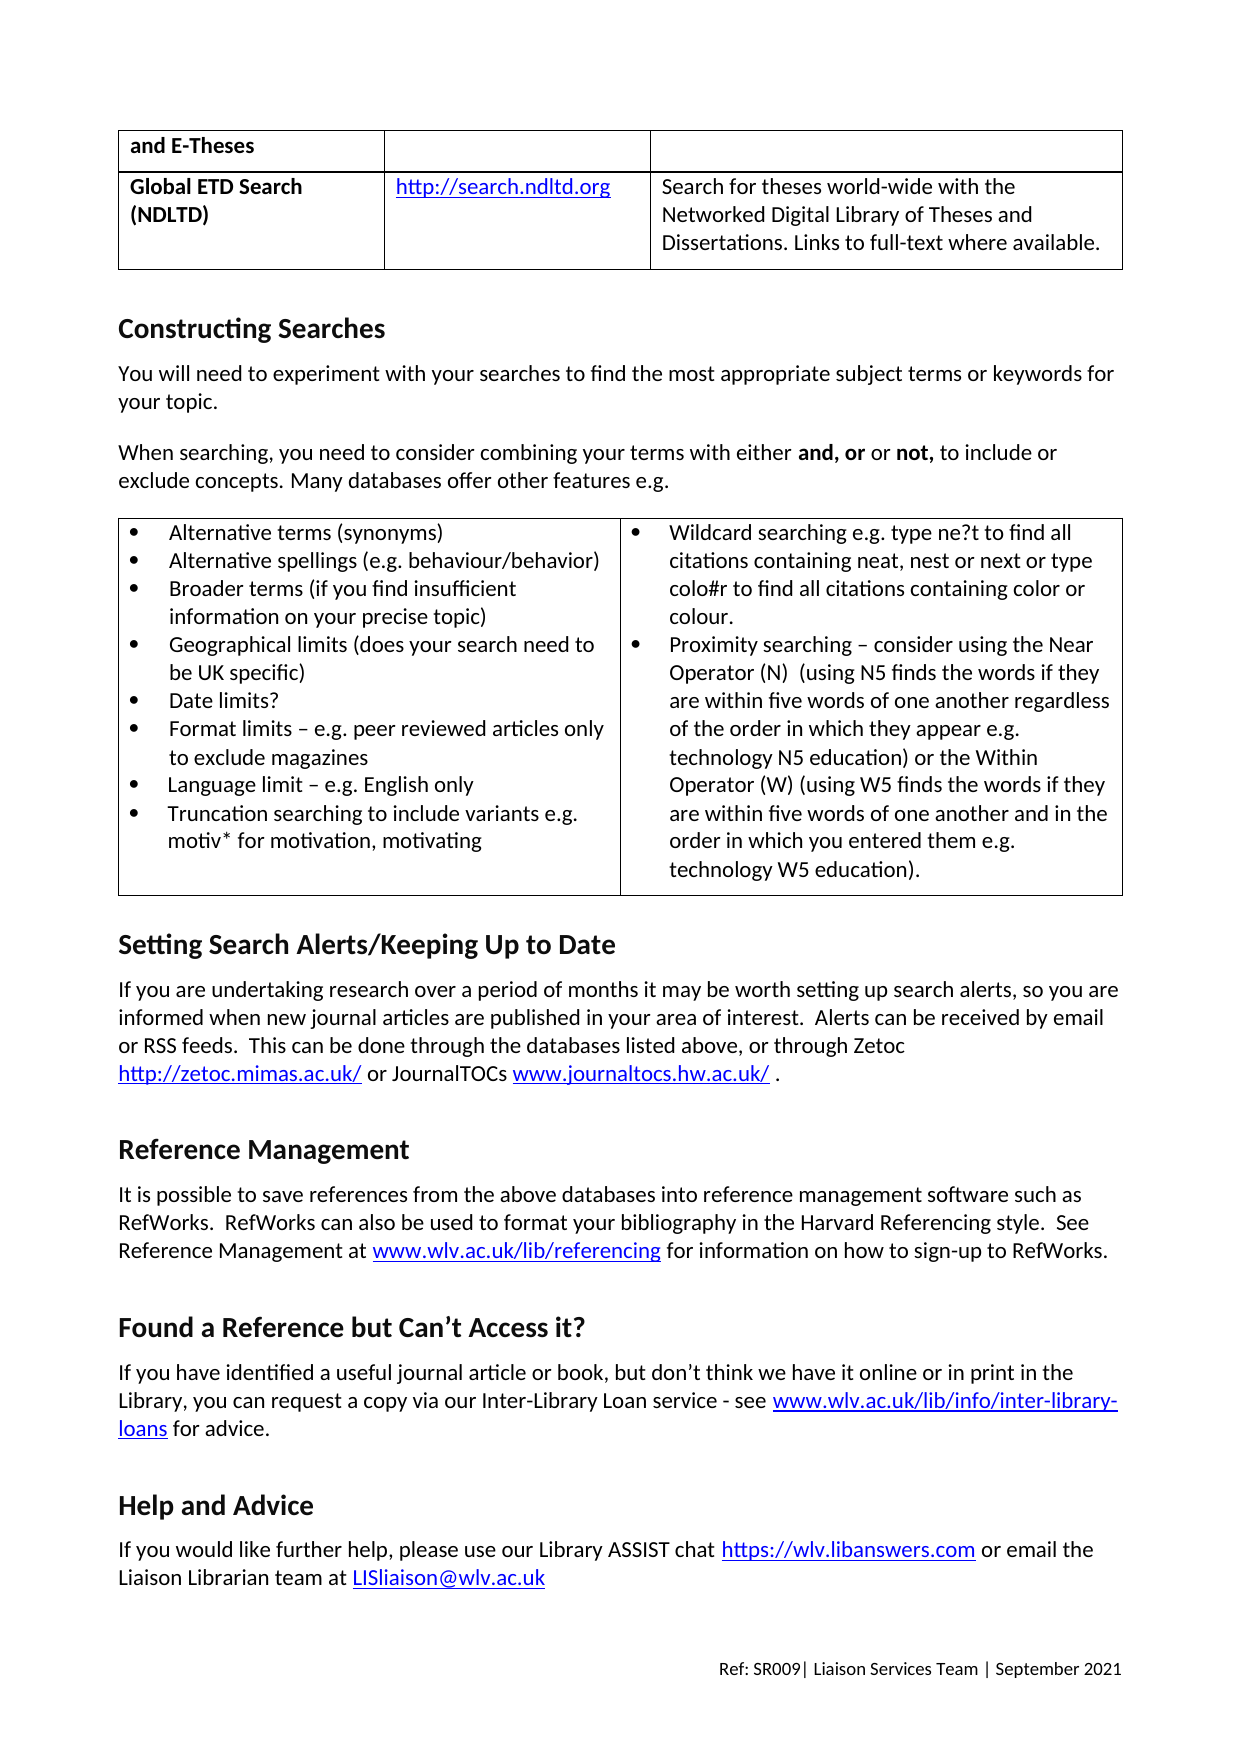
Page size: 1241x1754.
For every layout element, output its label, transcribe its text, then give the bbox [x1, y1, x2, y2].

subtitle Constructing Searches [118, 311, 1122, 346]
subtitle Found a Reference but Can’t Access it? [118, 1309, 1122, 1345]
subtitle Reference Management [118, 1131, 1122, 1167]
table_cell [119, 131, 384, 171]
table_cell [651, 131, 1122, 171]
table_cell Search for theses world-wide with the Networked Digital Library of Theses and Dissertations. Links to full-text where available. [651, 173, 1122, 269]
table_header Alternative terms (synonyms) Alternative spellings (e.g. behaviour/behavior) Broader terms (if you find insufficient information on your precise topic) Geographical limits (does your search need to be UK specific) Date limits? Format limits – e.g. peer reviewed articles only to exclude magazines Language limit – e.g. English only Truncation searching to include variants e.g. motiv* for motivation, motivating [119, 519, 620, 895]
subtitle Help and Advice [118, 1487, 1122, 1522]
table_header Wildcard searching e.g. type ne?t to find all citations containing neat, nest or next or type colo#r to find all citations containing color or colour. Proximity searching – consider using the Near Operator (N) (using N5 finds the words if they are within five words of one another regardless of the order in which they appear e.g. technology N5 education) or the Within Operator (W) (using W5 finds the words if they are within five words of one another and in the order in which you entered them e.g. technology W5 education). [621, 519, 1122, 895]
subtitle Setting Search Alerts/Keeping Up to Date [118, 926, 1122, 961]
table_cell http://search.ndltd.org [385, 173, 650, 269]
text If you have identified a useful journal article or book, but don’t think we have it online or in print in the Library, you can request a copy via our Inter-Library Loan service - see www.wlv.ac.uk/lib/info/inter-library-loans for advice. [118, 1358, 1122, 1442]
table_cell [385, 131, 650, 171]
text If you are undertaking research over a period of months it may be worth setting up search alerts, so you are informed when new journal articles are published in your area of interest. Alerts can be received by email or RSS feeds. This can be done through the databases listed above, or through Zetoc http://zetoc.mimas.ac.uk/ or JournalTOCs www.journaltocs.hw.ac.uk/ . [118, 975, 1122, 1087]
text It is possible to save references from the above databases into reference management software such as RefWorks. RefWorks can also be used to format your bibliography in the Harvard Referencing style. See Reference Management at www.wlv.ac.uk/lib/referencing for information on how to sign-up to RefWorks. [118, 1180, 1122, 1264]
text If you would like further help, please use our Library ASSIST chat https://wlv.libanswers.com or email the Liaison Librarian team at LISliaison@wlv.ac.uk [118, 1536, 1122, 1592]
text You will need to experiment with your searches to find the most appropriate subject terms or keywords for your topic. [118, 359, 1122, 416]
table_cell Global ETD Search (NDLTD) [119, 173, 384, 269]
text When searching, you need to consider combining your terms with either and, or or not, to include or exclude concepts. Many databases offer other features e.g. [118, 438, 1122, 494]
